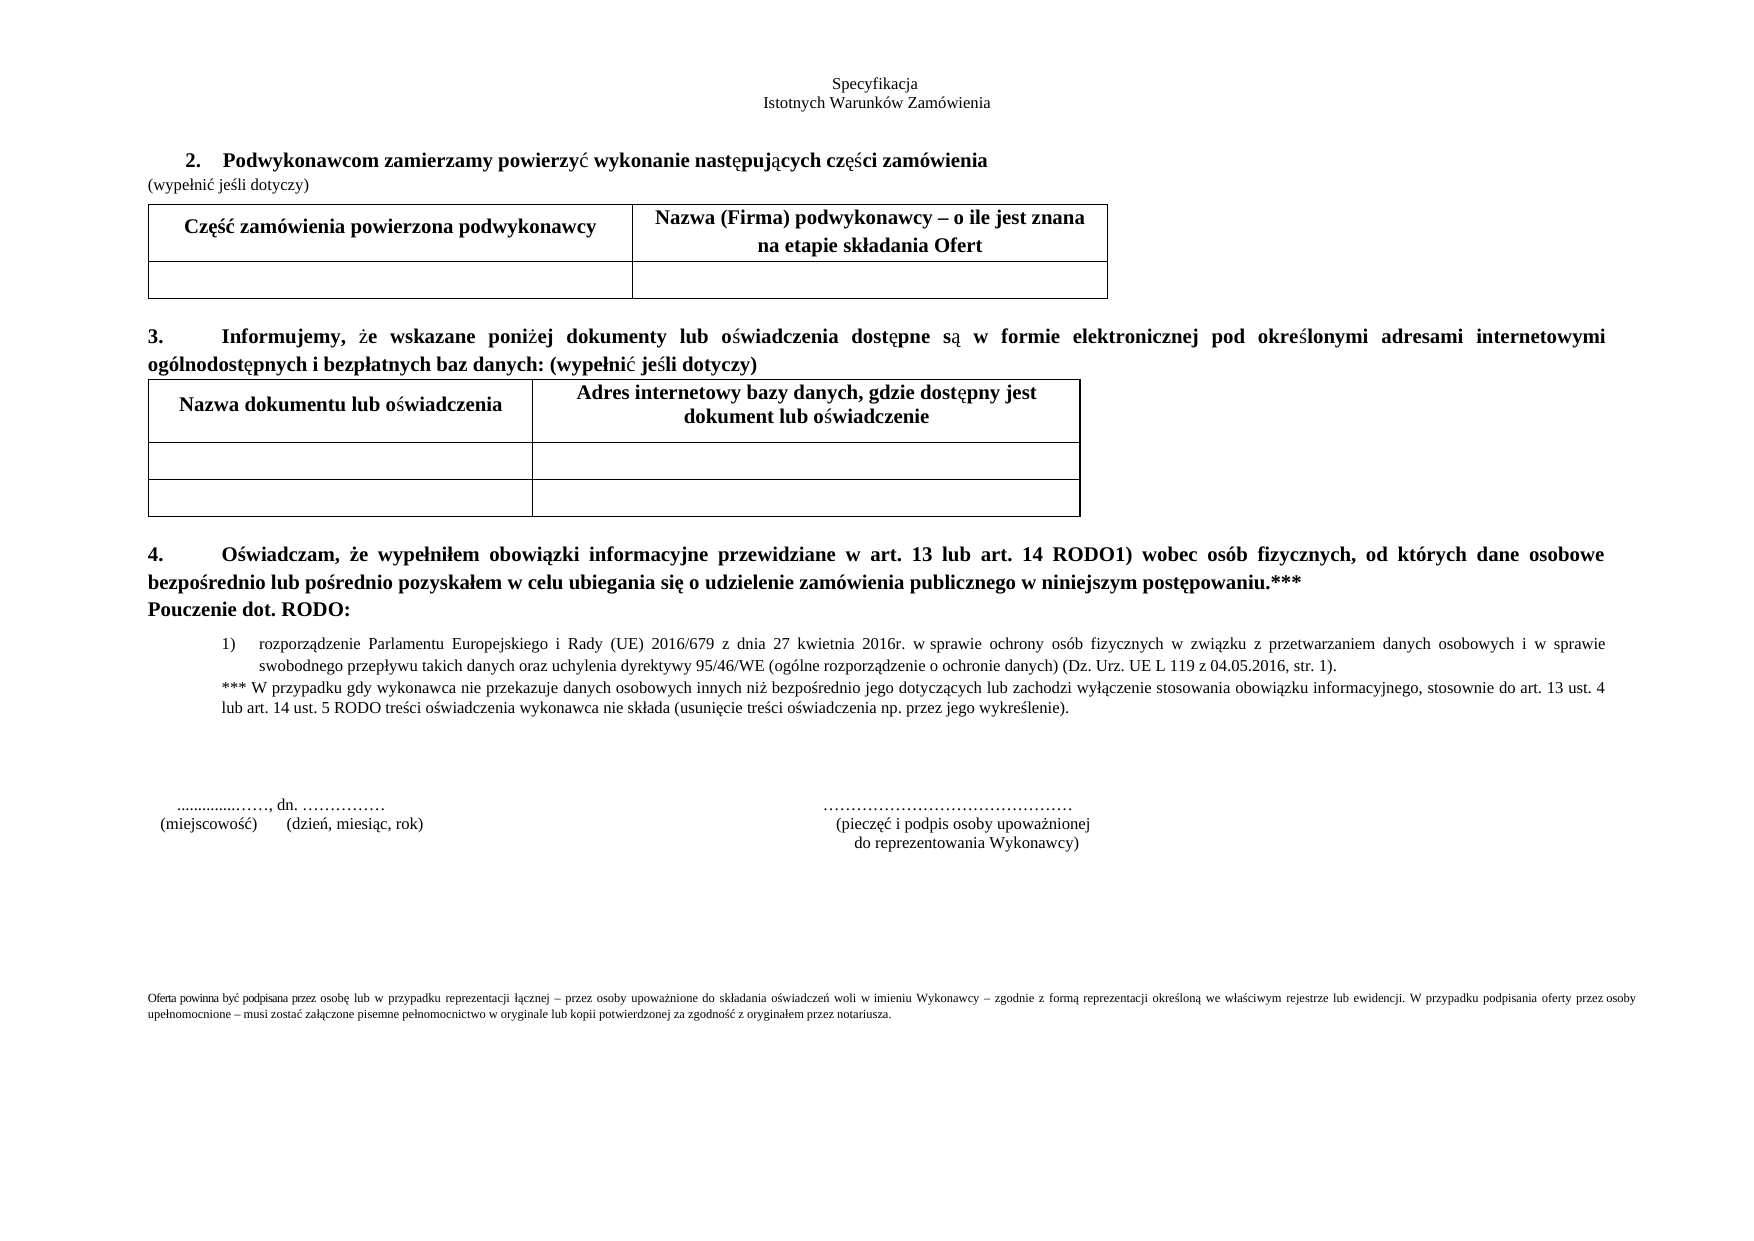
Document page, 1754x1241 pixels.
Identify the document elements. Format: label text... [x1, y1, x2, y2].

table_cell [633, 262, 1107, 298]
text Oferta powinna być podpisana przez osobę lub w przypadku reprezentacji łącznej – przez osoby upoważnione do składania oświadczeń woli w imieniu Wykonawcy – zgodnie z formą reprezentacji określoną we właściwym rejestrze lub ewidencji. W przypadku podpisania oferty przez osoby upełnomocnione – musi zostać załączone pisemne pełnomocnictwo w oryginale lub kopii potwierdzonej za zgodność z oryginałem przez notariusza. [148, 991, 1636, 1021]
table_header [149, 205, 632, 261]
text do reprezentowania Wykonawcy) [148, 833, 1606, 852]
text (miejscowość) (dzień, miesiąc, rok) (pieczęć i podpis osoby upoważnionej [148, 814, 1606, 833]
list Podwykonawcom zamierzamy powierzyć wykonanie następujących części zamówienia [185, 148, 1606, 172]
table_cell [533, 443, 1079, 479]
text *** W przypadku gdy wykonawca nie przekazuje danych osobowych innych niż bezpośrednio jego dotyczących lub zachodzi wyłączenie stosowania obowiązku informacyjnego, stosownie do art. 13 ust. 4 lub art. 14 ust. 5 RODO treści oświadczenia wykonawca nie składa (usunięcie treści oświadczenia np. przez jego wykreślenie). [221, 677, 1606, 717]
text Pouczenie dot. RODO: [148, 597, 1606, 621]
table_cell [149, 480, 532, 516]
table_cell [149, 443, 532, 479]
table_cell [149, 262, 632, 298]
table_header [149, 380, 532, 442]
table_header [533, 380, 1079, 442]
text (wypełnić jeśli dotyczy) [148, 175, 1606, 194]
list Informujemy, że wskazane poniżej dokumenty lub oświadczenia dostępne są w formie elektronicznej pod określonymi adresami internetowymi ogólnodostępnych i bezpłatnych baz danych: (wypełnić jeśli dotyczy) [148, 324, 1606, 376]
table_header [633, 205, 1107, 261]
list rozporządzenie Parlamentu Europejskiego i Rady (UE) 2016/679 z dnia 27 kwietnia 2016r. w sprawie ochrony osób fizycznych w związku z przetwarzaniem danych osobowych i w sprawie swobodnego przepływu takich danych oraz uchylenia dyrektywy 95/46/WE (ogólne rozporządzenie o ochronie danych) (Dz. Urz. UE L 119 z 04.05.2016, str. 1). [221, 633, 1606, 674]
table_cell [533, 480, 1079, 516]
list Oświadczam, że wypełniłem obowiązki informacyjne przewidziane w art. 13 lub art. 14 RODO1) wobec osób fizycznych, od których dane osobowe bezpośrednio lub pośrednio pozyskałem w celu ubiegania się o udzielenie zamówienia publicznego w niniejszym postępowaniu.*** [148, 542, 1606, 594]
text ..............……, dn. …………… ……………………………………… [148, 795, 1606, 814]
